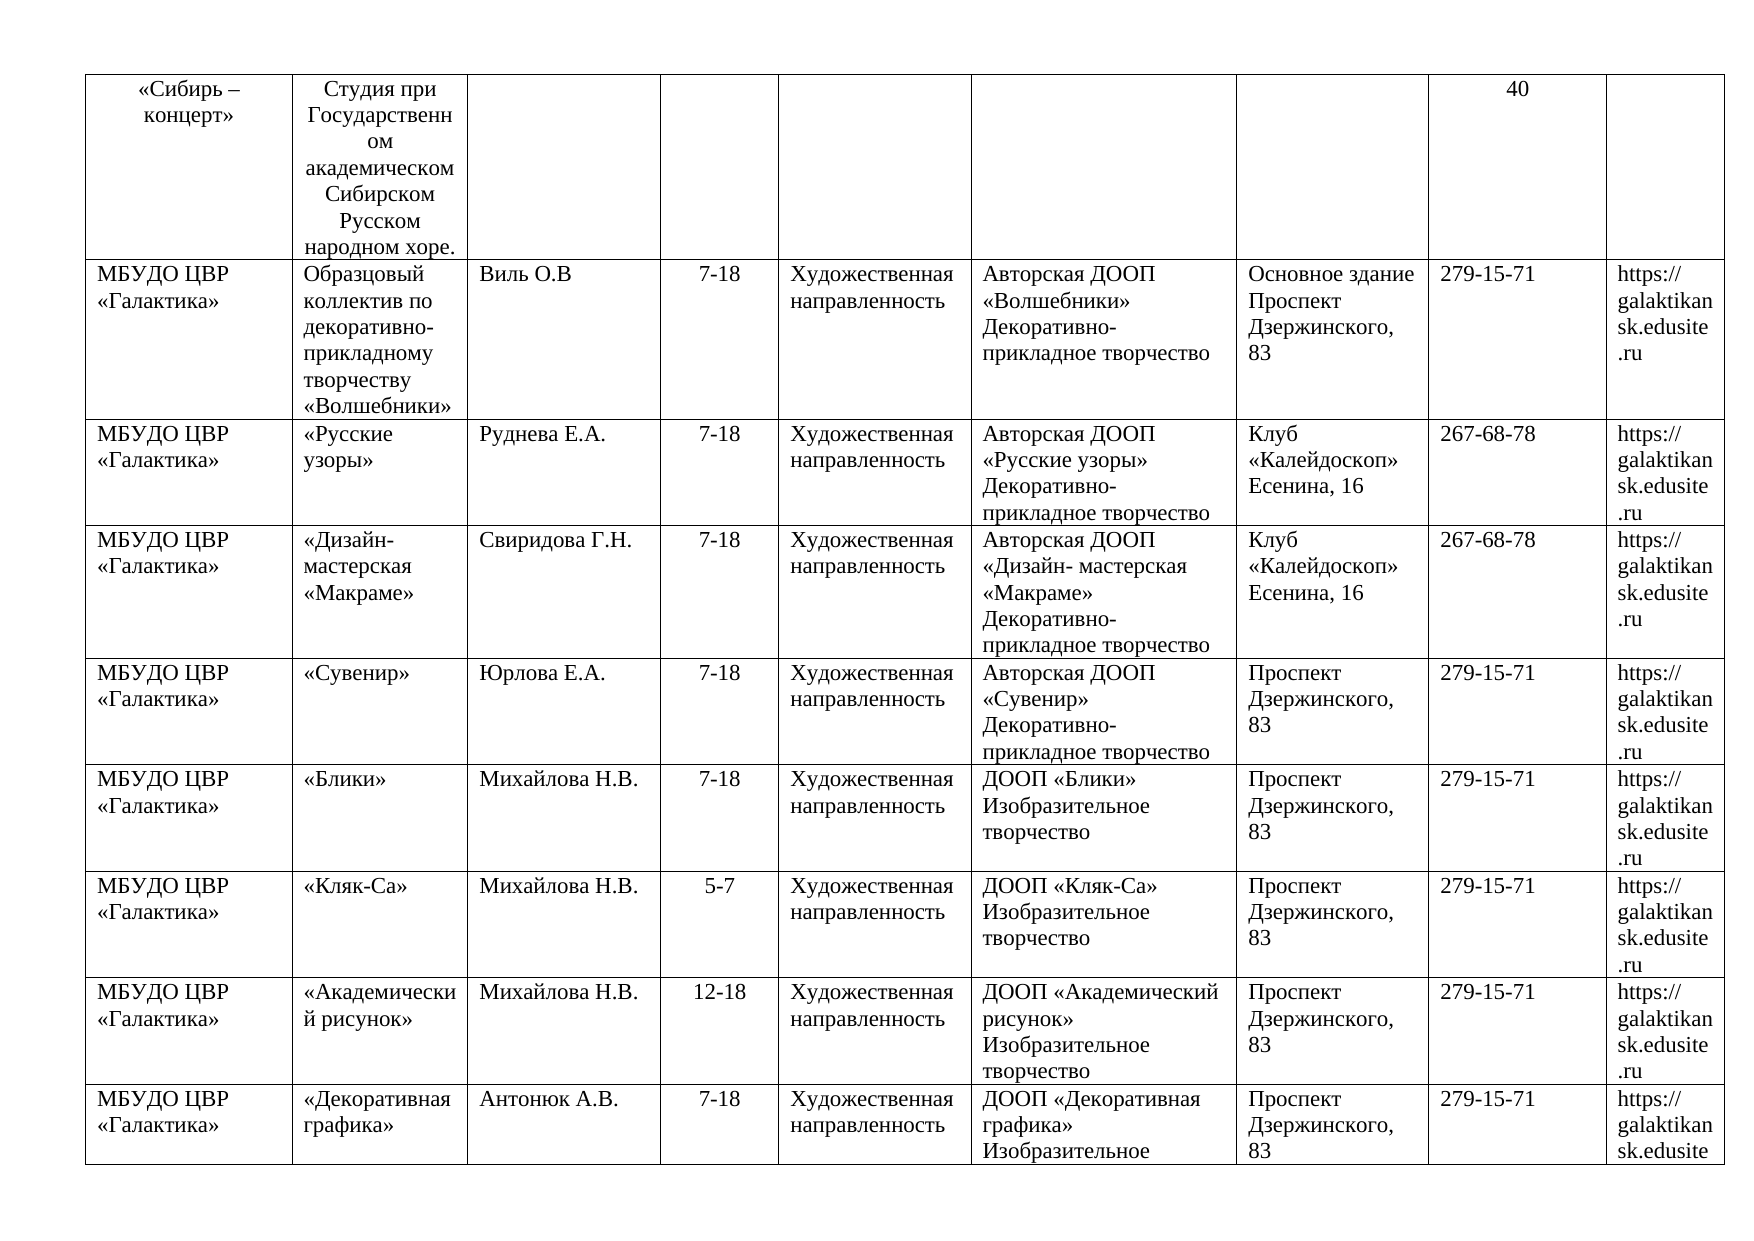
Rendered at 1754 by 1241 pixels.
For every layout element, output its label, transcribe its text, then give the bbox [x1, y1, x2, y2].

table_cell 7-18 [661, 420, 778, 525]
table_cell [779, 1085, 971, 1164]
table_cell 8(383)208-20-40 [1429, 75, 1606, 259]
table_cell https://galaktikansk.edusite.ru [1607, 420, 1724, 525]
table_cell 7-18 [661, 765, 778, 871]
table_cell Художественная направленность [779, 420, 971, 525]
table_cell МБУДО ЦВР «Галактика» [86, 765, 292, 871]
table_cell Антонюк А.В. [468, 1085, 660, 1164]
table_cell https://galaktikansk.edusite.ru [1607, 872, 1724, 977]
table_cell Художественная направленность [779, 659, 971, 764]
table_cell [293, 75, 467, 259]
table_cell Михайлова Н.В. [468, 872, 660, 977]
table_cell «Русские узоры» [293, 420, 467, 525]
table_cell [1237, 1085, 1428, 1164]
table_cell Свиридова Г.Н. [468, 526, 660, 658]
table_cell Художественная направленность [779, 872, 971, 977]
table_cell Проспект Дзержинского, 83 [1237, 872, 1428, 977]
table_cell 279-15-71 [1429, 1085, 1606, 1164]
table_cell 7-18 [661, 260, 778, 418]
table_cell https://galaktikansk.edusite.ru [1607, 260, 1724, 418]
table_cell 7-18 [661, 1085, 778, 1164]
table_cell Образцовый коллектив по декоративно-прикладному творчеству «Волшебники» [293, 260, 467, 418]
table_cell ДООП «Кляк-Са» Изобразительное творчество [972, 872, 1236, 977]
table_cell МБУДО ЦВР «Галактика» [86, 872, 292, 977]
table_cell Михайлова Н.В. [468, 978, 660, 1084]
table_cell ДООП «Академический рисунок» Изобразительное творчество [972, 978, 1236, 1084]
table_cell МБУДО ЦВР «Галактика» [86, 978, 292, 1084]
table_cell Проспект Дзержинского, 83 [1237, 978, 1428, 1084]
table_cell МБУДО ЦВР «Галактика» [86, 659, 292, 764]
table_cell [86, 1085, 292, 1164]
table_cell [293, 1085, 467, 1164]
table_cell 12-18 [661, 978, 778, 1084]
table_cell https://galaktikansk.edusite.ru [1607, 659, 1724, 764]
table_cell МБУДО ЦВР «Галактика» [86, 526, 292, 658]
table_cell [972, 1085, 1236, 1164]
table_cell Виль О.В [468, 260, 660, 418]
table_cell «Академический рисунок» [293, 978, 467, 1084]
table_cell Проспект Дзержинского, 83 [1237, 659, 1428, 764]
table_cell Клуб «Калейдоскоп» Есенина, 16 [1237, 420, 1428, 525]
table_cell Художественная направленность [779, 978, 971, 1084]
table_cell 279-15-71 [1429, 659, 1606, 764]
table_cell 279-15-71 [1429, 260, 1606, 418]
table_cell «Сувенир» [293, 659, 467, 764]
table_cell МБУДО ЦВР «Галактика» [86, 420, 292, 525]
table_cell «Дизайн- мастерская «Макраме» [293, 526, 467, 658]
table_cell Художественная направленность [779, 260, 971, 418]
table_cell 5-7 [661, 872, 778, 977]
table_cell Михайлова Н.В. [468, 765, 660, 871]
table_cell Основное здание Проспект Дзержинского, 83 [1237, 260, 1428, 418]
table_cell [779, 75, 971, 259]
table_cell 267-68-78 [1429, 526, 1606, 658]
table_cell ДООП «Блики» Изобразительное творчество [972, 765, 1236, 871]
table_cell Проспект Дзержинского, 83 [1237, 765, 1428, 871]
table_cell МБУДО ЦВР «Галактика» [86, 260, 292, 418]
table_cell [661, 75, 778, 259]
table_cell 7-18 [661, 659, 778, 764]
table_cell Авторская ДООП «Дизайн- мастерская «Макраме» Декоративно-прикладное творчество [972, 526, 1236, 658]
table_cell https://galaktikansk.edusite.ru [1607, 765, 1724, 871]
table_cell [468, 75, 660, 259]
table_cell 279-15-71 [1429, 872, 1606, 977]
table_cell https://galaktikansk.edusite.ru [1607, 526, 1724, 658]
table_cell [972, 75, 1236, 259]
table_cell https://galaktikansk.edusite.ru [1607, 978, 1724, 1084]
table_cell Художественная направленность [779, 765, 971, 871]
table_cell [86, 75, 292, 259]
table_cell Авторская ДООП «Сувенир» Декоративно-прикладное творчество [972, 659, 1236, 764]
table_cell «Блики» [293, 765, 467, 871]
table_cell 267-68-78 [1429, 420, 1606, 525]
table_cell Художественная направленность [779, 526, 971, 658]
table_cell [1607, 1085, 1724, 1164]
table_cell 279-15-71 [1429, 978, 1606, 1084]
table_cell Руднева Е.А. [468, 420, 660, 525]
table_cell Авторская ДООП «Русские узоры» Декоративно-прикладное творчество [972, 420, 1236, 525]
table_cell 279-15-71 [1429, 765, 1606, 871]
table_cell 7-18 [661, 526, 778, 658]
table_cell Авторская ДООП «Волшебники» Декоративно-прикладное творчество [972, 260, 1236, 418]
table_cell [1237, 75, 1428, 259]
table_cell «Кляк-Са» [293, 872, 467, 977]
table_cell Клуб «Калейдоскоп» Есенина, 16 [1237, 526, 1428, 658]
table_cell [1607, 75, 1724, 259]
table_cell Юрлова Е.А. [468, 659, 660, 764]
